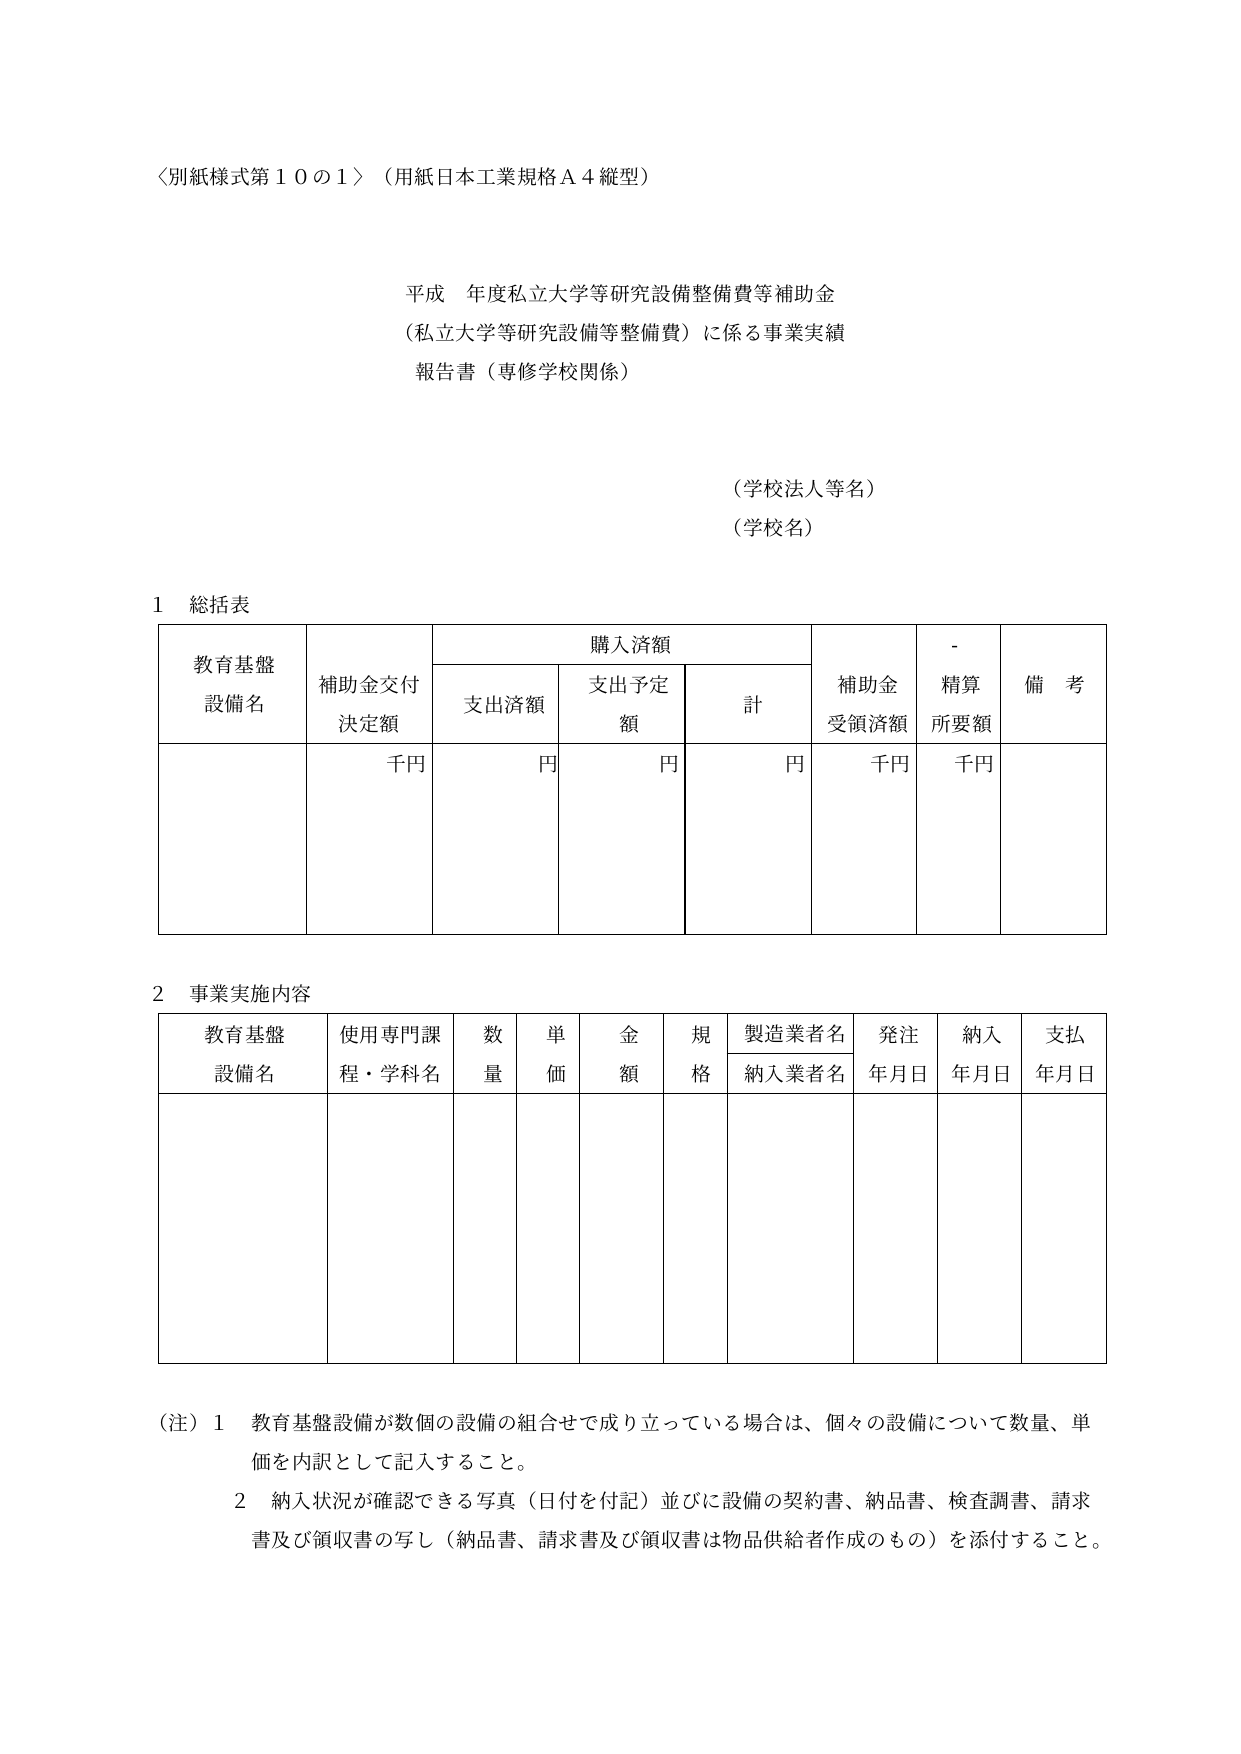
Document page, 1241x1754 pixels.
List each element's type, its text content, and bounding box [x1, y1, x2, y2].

table_header 数量 [454, 1014, 516, 1093]
table_header 使用専門課程・学科名 [328, 1014, 453, 1093]
text （私立大学等研究設備等整備費）に係る事業実績 [148, 312, 1092, 351]
table_cell [728, 1094, 853, 1363]
text ２ 事業実施内容 [148, 974, 1092, 1013]
table_cell [159, 744, 306, 934]
table_header 納入 年月日 [938, 1014, 1021, 1093]
table_header 単価 [517, 1014, 579, 1093]
table_header 購入済額 [433, 625, 811, 664]
table_cell 円 [559, 744, 684, 934]
table_cell 千円 [812, 744, 916, 934]
table_cell 千円 [307, 744, 432, 934]
table_header 補助金交付 決定額 [307, 625, 432, 743]
table_cell [517, 1094, 579, 1363]
table_header 教育基盤 設備名 [159, 625, 306, 743]
table_cell [664, 1094, 727, 1363]
text （注）１ 教育基盤設備が数個の設備の組合せで成り立っている場合は、個々の設備について数量、単価を内訳として記入すること。 [148, 1403, 1092, 1481]
text １ 総括表 [148, 585, 1092, 624]
table_header 製造業者名 [728, 1014, 853, 1053]
table_header 支払 年月日 [1022, 1014, 1106, 1093]
table_cell [454, 1094, 516, 1363]
table_cell [854, 1094, 937, 1363]
text 報告書（専修学校関係） [148, 351, 1092, 390]
table_cell 千円 [917, 744, 1000, 934]
table_header - 精算 所要額 [917, 625, 1000, 743]
table_cell 納入業者名 [728, 1054, 853, 1093]
table_cell [328, 1094, 453, 1363]
table_cell 支出予定額 [559, 665, 684, 743]
table_header 金 額 [580, 1014, 663, 1093]
table_cell [1001, 744, 1106, 934]
table_cell [1022, 1094, 1106, 1363]
text ２ 納入状況が確認できる写真（日付を付記）並びに設備の契約書、納品書、検査調書、請求書及び領収書の写し（納品書、請求書及び領収書は物品供給者作成のもの）を添付すること。 [210, 1481, 1092, 1558]
text （学校法人等名） [148, 468, 1092, 507]
table_cell 円 [686, 744, 811, 934]
table_cell 計 [686, 665, 811, 743]
text 〈別紙様式第１０の１〉（用紙日本工業規格Ａ４縦型） [148, 156, 1092, 195]
table_cell 支出済額 [433, 665, 558, 743]
text （学校名） [148, 507, 1092, 546]
table_cell 円 [433, 744, 558, 934]
table_cell [938, 1094, 1021, 1363]
table_header 規格 [664, 1014, 727, 1093]
table_header 発注 年月日 [854, 1014, 937, 1093]
table_cell [159, 1094, 327, 1363]
table_header 備 考 [1001, 625, 1106, 743]
table_header 教育基盤 設備名 [159, 1014, 327, 1093]
table_header 補助金 受領済額 [812, 625, 916, 743]
table_cell [580, 1094, 663, 1363]
text 平成 年度私立大学等研究設備整備費等補助金 [148, 273, 1092, 312]
